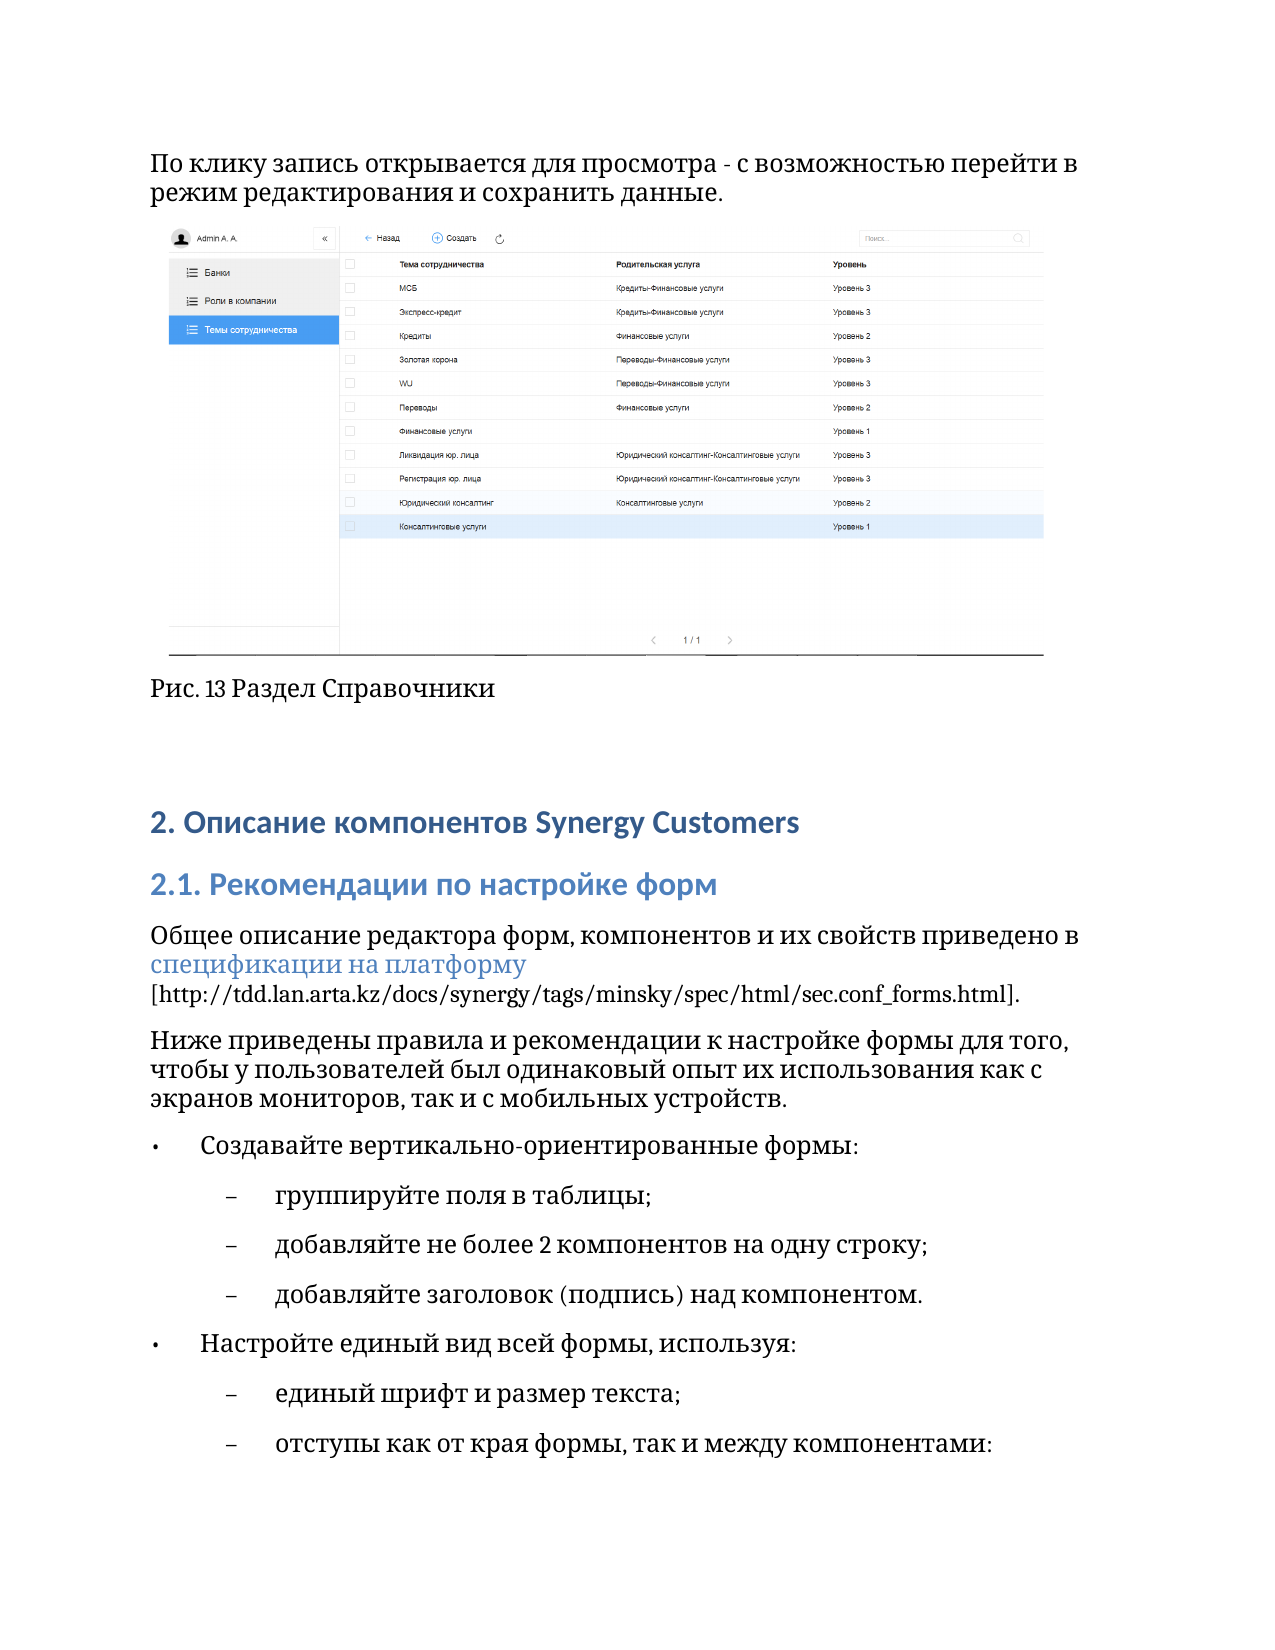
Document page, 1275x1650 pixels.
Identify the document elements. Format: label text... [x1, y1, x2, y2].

text Рис. 13 Раздел Справочники [150, 675, 1125, 703]
text Ниже приведены правила и рекомендации к настройке формы для того, чтобы у пользователей был одинаковый опыт их использования как с экранов мониторов, так и с мобильных устройств. [150, 1027, 1125, 1113]
picture [168, 226, 1044, 656]
text Общее описание редактора форм, компонентов и их свойств приведено в спецификации на платформу [http://tdd.lan.arta.kz/docs/synergy/tags/minsky/spec/html/sec.conf_forms.html]. [150, 922, 1125, 1008]
list добавляйте заголовок (подпись) над компонентом. [225, 1281, 1125, 1309]
subtitle 2.1. Рекомендации по настройке форм [150, 863, 1125, 903]
subtitle 2. Описание компонентов Synergy Customers [150, 801, 1125, 842]
text По клику запись открывается для просмотра - с возможностью перейти в режим редактирования и сохранить данные. [150, 150, 1125, 207]
list Настройте единый вид всей формы, используя: [150, 1330, 1125, 1359]
list отступы как от края формы, так и между компонентами: [225, 1429, 1125, 1458]
list Создавайте вертикально-ориентированные формы: [150, 1132, 1125, 1161]
list группируйте поля в таблицы; [225, 1182, 1125, 1210]
list добавляйте не более 2 компонентов на одну строку; [225, 1231, 1125, 1260]
list единый шрифт и размер текста; [225, 1380, 1125, 1409]
